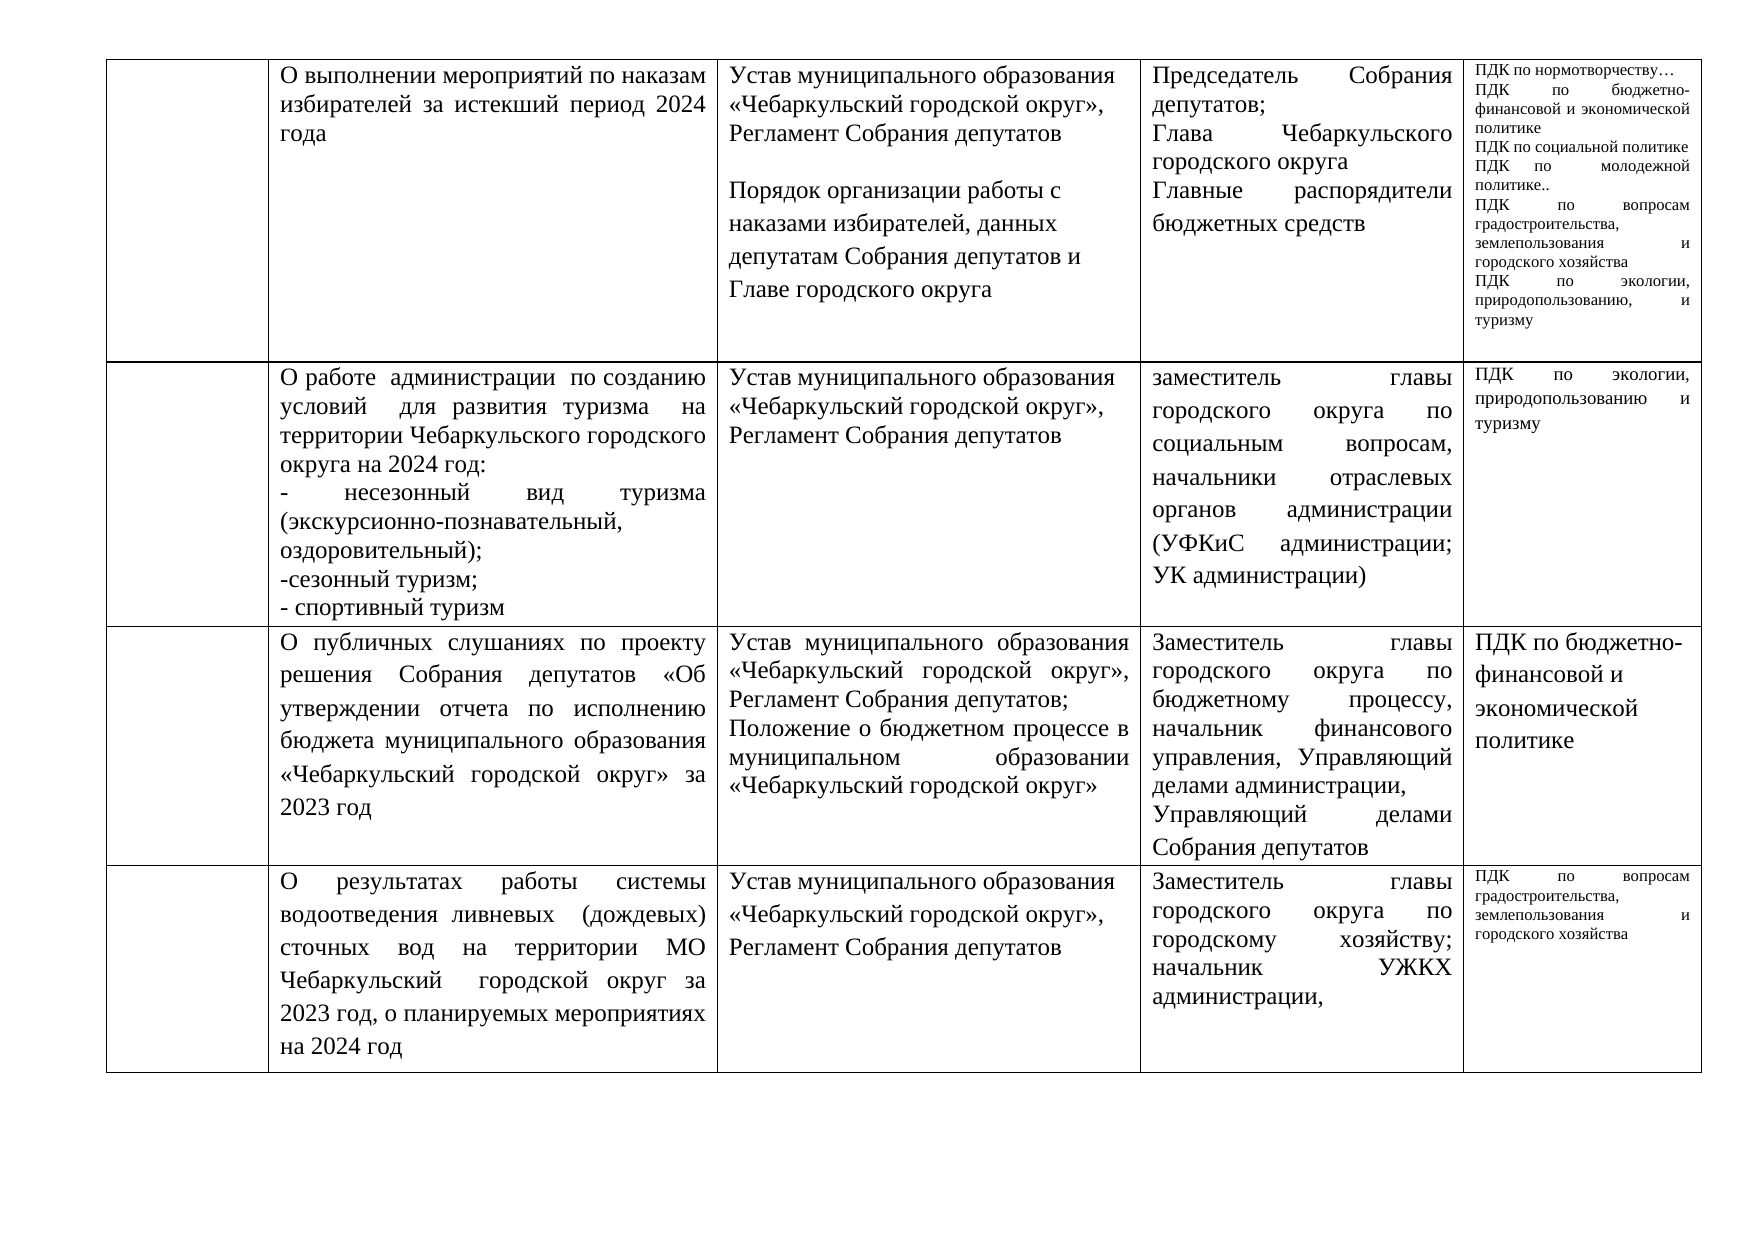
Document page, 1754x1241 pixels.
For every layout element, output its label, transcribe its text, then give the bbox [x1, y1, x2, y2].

table_cell О работе администрации по созданию условий для развития туризма на территории Чебаркульского городского округа на 2024 год: - несезонный вид туризма (экскурсионно-познавательный, оздоровительный); -сезонный туризм; - спортивный туризм [269, 363, 717, 626]
table_cell Заместитель главы городского округа по бюджетному процессу, начальник финансового управления, Управляющий делами администрации, Управляющий делами Собрания депутатов [1141, 627, 1463, 865]
table_cell [107, 866, 268, 1072]
table_cell Заместитель главы городского округа по городскому хозяйству; начальник УЖКХ администрации, [1141, 866, 1463, 1072]
table_cell Председатель Собрания депутатов; Глава Чебаркульского городского округа Главные распорядители бюджетных средств [1141, 60, 1463, 361]
table_cell ПДК по экологии, природопользованию и туризму [1464, 363, 1701, 626]
table_cell [107, 60, 268, 361]
table_cell О выполнении мероприятий по наказам избирателей за истекший период 2024 года [269, 60, 717, 361]
table_cell [107, 627, 268, 865]
table_cell ПДК по вопросам градостроительства, землепользования и городского хозяйства [1464, 866, 1701, 1072]
table_cell Устав муниципального образования «Чебаркульский городской округ», Регламент Собрания депутатов Порядок организации работы с наказами избирателей, данных депутатам Собрания депутатов и Главе городского округа [718, 60, 1140, 361]
table_cell заместитель главы городского округа по социальным вопросам, начальники отраслевых органов администрации (УФКиС администрации; УК администрации) [1141, 363, 1463, 626]
table_cell [107, 363, 268, 626]
table_cell Устав муниципального образования «Чебаркульский городской округ», Регламент Собрания депутатов [718, 363, 1140, 626]
table_cell Устав муниципального образования «Чебаркульский городской округ», Регламент Собрания депутатов; Положение о бюджетном процессе в муниципальном образовании «Чебаркульский городской округ» [718, 627, 1140, 865]
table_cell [718, 866, 1140, 1072]
table_cell ПДК по нормотворчеству… ПДК по бюджетно-финансовой и экономической политике ПДК по социальной политике ПДК по молодежной политике.. ПДК по вопросам градостроительства, землепользования и городского хозяйства ПДК по экологии, природопользованию, и туризму [1464, 60, 1701, 361]
table_cell ПДК по бюджетно-финансовой и экономической политике [1464, 627, 1701, 865]
table_cell О публичных слушаниях по проекту решения Собрания депутатов «Об утверждении отчета по исполнению бюджета муниципального образования «Чебаркульский городской округ» за 2023 год [269, 627, 717, 865]
table_cell О результатах работы системы водоотведения ливневых (дождевых) сточных вод на территории МО Чебаркульский городской округ за 2023 год, о планируемых мероприятиях на 2024 год [269, 866, 717, 1072]
